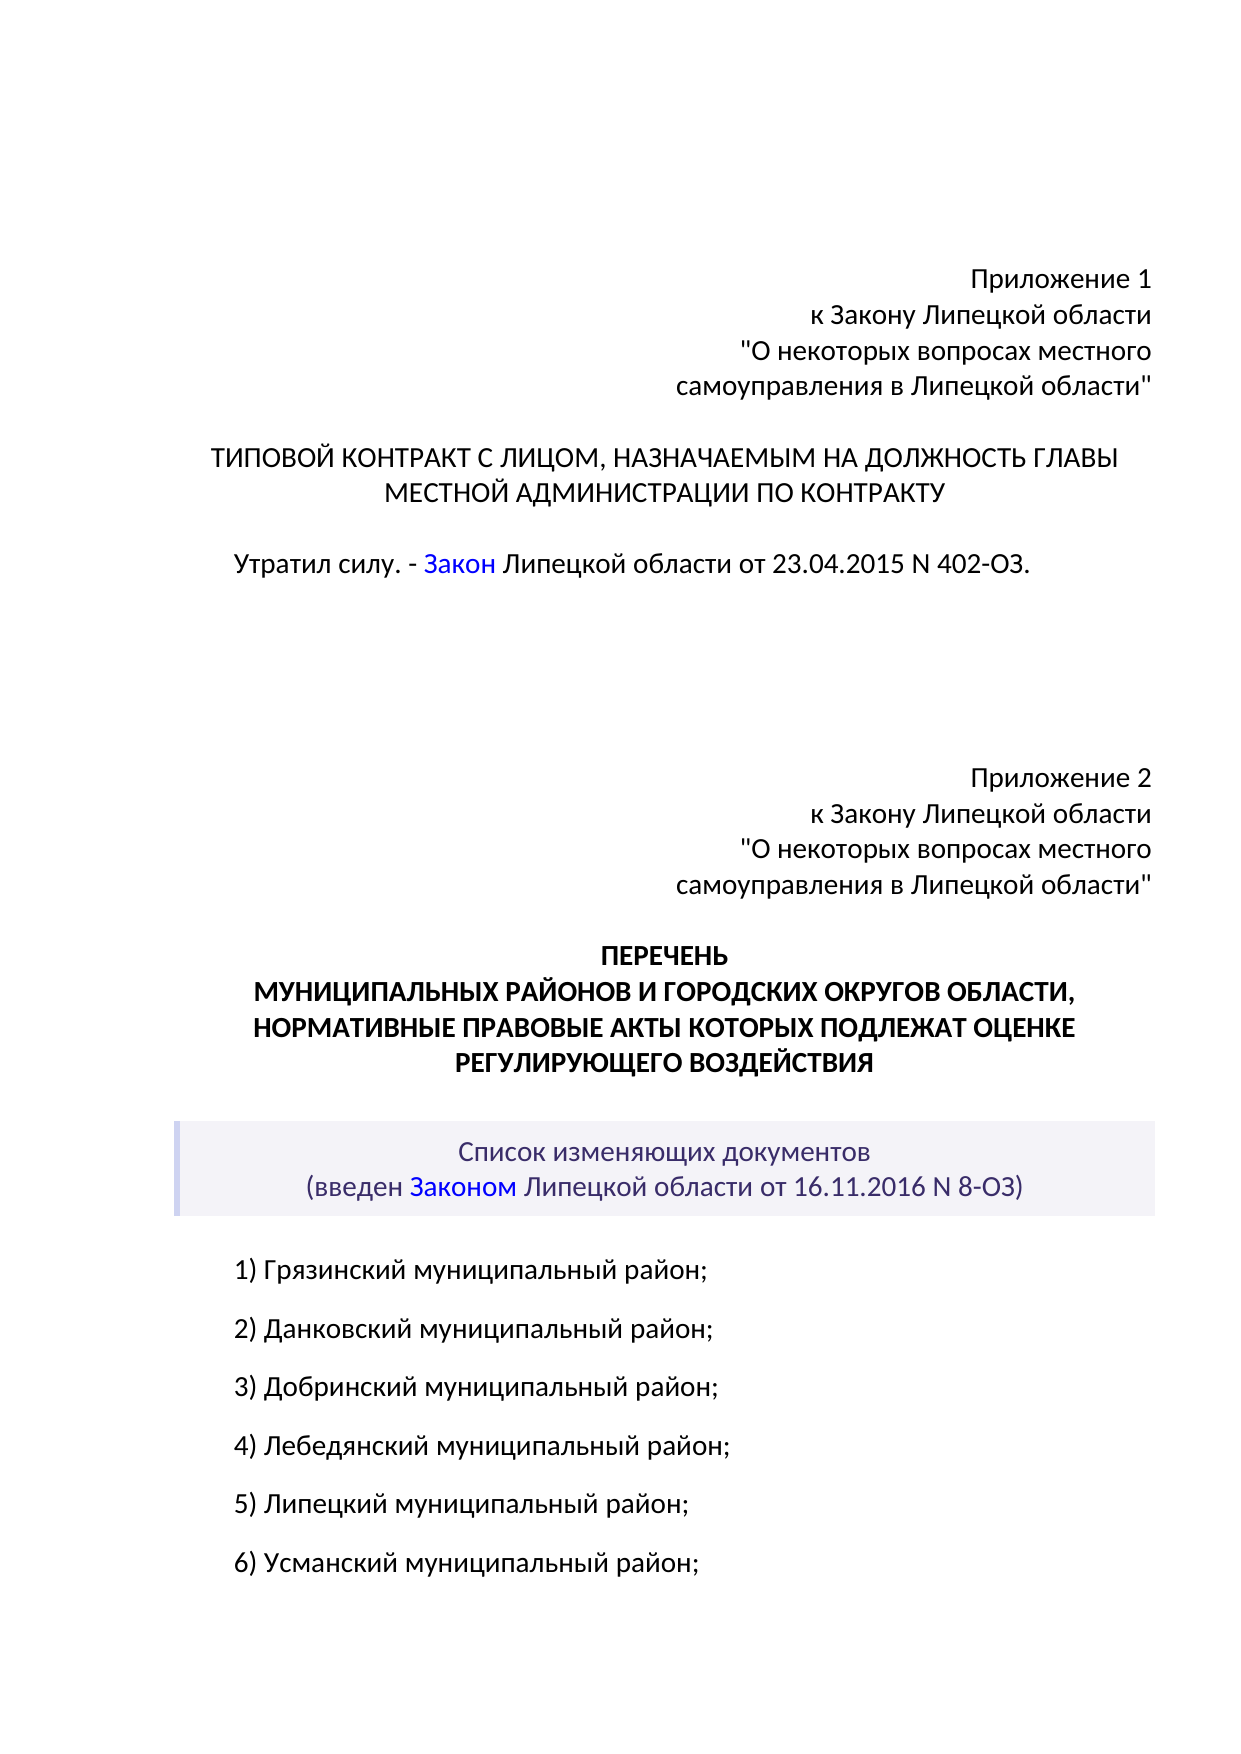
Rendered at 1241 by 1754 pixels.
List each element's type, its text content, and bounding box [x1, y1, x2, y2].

table_header Список изменяющих документов (введен Законом Липецкой области от 16.11.2016 N 8-ОЗ) [180, 1121, 1149, 1216]
text 6) Усманский муниципальный район; [177, 1544, 1152, 1580]
title РЕГУЛИРУЮЩЕГО ВОЗДЕЙСТВИЯ [177, 1044, 1152, 1080]
text "О некоторых вопросах местного [177, 831, 1152, 866]
text Утратил силу. - Закон Липецкой области от 23.04.2015 N 402-ОЗ. [177, 546, 1152, 581]
text к Закону Липецкой области [177, 296, 1152, 332]
text 1) Грязинский муниципальный район; [177, 1251, 1152, 1287]
text 3) Добринский муниципальный район; [177, 1368, 1152, 1404]
text Приложение 2 [177, 759, 1152, 795]
text Приложение 1 [177, 261, 1152, 296]
title МУНИЦИПАЛЬНЫХ РАЙОНОВ И ГОРОДСКИХ ОКРУГОВ ОБЛАСТИ, [177, 973, 1152, 1009]
text ТИПОВОЙ КОНТРАКТ С ЛИЦОМ, НАЗНАЧАЕМЫМ НА ДОЛЖНОСТЬ ГЛАВЫ [177, 439, 1152, 474]
text "О некоторых вопросах местного [177, 332, 1152, 367]
text самоуправления в Липецкой области" [177, 367, 1152, 403]
text 2) Данковский муниципальный район; [177, 1310, 1152, 1346]
text 4) Лебедянский муниципальный район; [177, 1427, 1152, 1463]
text 5) Липецкий муниципальный район; [177, 1486, 1152, 1521]
title НОРМАТИВНЫЕ ПРАВОВЫЕ АКТЫ КОТОРЫХ ПОДЛЕЖАТ ОЦЕНКЕ [177, 1009, 1152, 1044]
text самоуправления в Липецкой области" [177, 866, 1152, 902]
title ПЕРЕЧЕНЬ [177, 937, 1152, 973]
text к Закону Липецкой области [177, 795, 1152, 831]
text МЕСТНОЙ АДМИНИСТРАЦИИ ПО КОНТРАКТУ [177, 474, 1152, 510]
